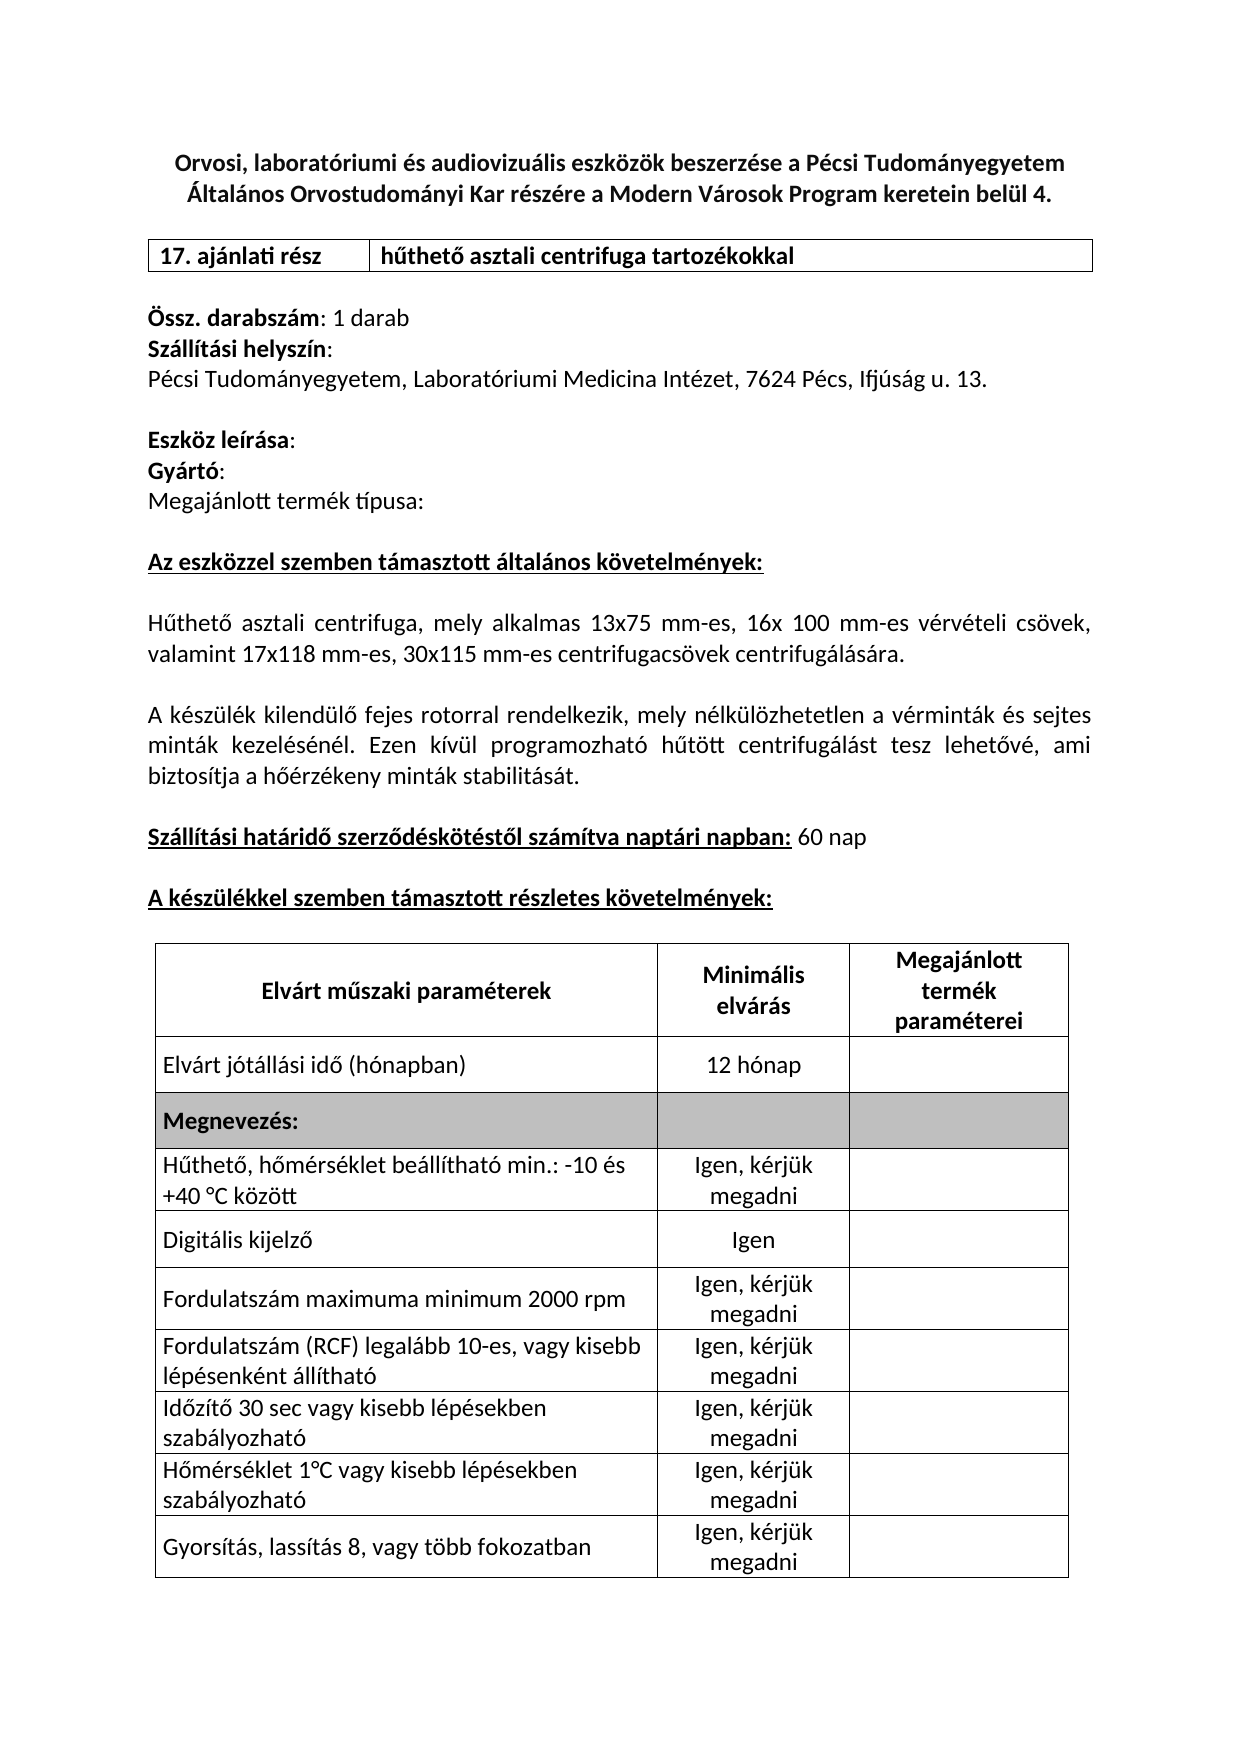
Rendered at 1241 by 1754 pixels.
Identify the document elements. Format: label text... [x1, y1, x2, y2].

table_cell [850, 1093, 1068, 1148]
table_header hűthető asztali centrifuga tartozékokkal [370, 240, 1092, 271]
table_cell Igen, kérjük megadni [658, 1454, 849, 1515]
table_cell Fordulatszám (RCF) legalább 10-es, vagy kisebb lépésenként állítható [156, 1330, 657, 1391]
table_cell Igen [658, 1211, 849, 1267]
table_header 17. ajánlati rész [149, 240, 369, 271]
text Össz. darabszám: 1 darab [148, 302, 1093, 333]
table_cell [850, 1149, 1068, 1210]
table_cell Igen, kérjük megadni [658, 1392, 849, 1453]
table_cell [850, 1392, 1068, 1453]
table_cell Igen, kérjük megadni [658, 1149, 849, 1210]
text Megajánlott termék típusa: [148, 485, 1093, 516]
table_cell [850, 1516, 1068, 1577]
text Eszköz leírása: [148, 424, 1093, 455]
table_cell Gyorsítás, lassítás 8, vagy több fokozatban [156, 1516, 657, 1577]
table_cell [850, 1268, 1068, 1329]
table_header Megajánlott termék paraméterei [850, 944, 1068, 1036]
text Gyártó: [148, 455, 1093, 485]
text Pécsi Tudományegyetem, Laboratóriumi Medicina Intézet, 7624 Pécs, Ifjúság u. 13. [148, 363, 1093, 394]
table_cell Igen, kérjük megadni [658, 1330, 849, 1391]
text A készülékkel szemben támasztott részletes követelmények: [148, 882, 1093, 913]
table_cell [850, 1454, 1068, 1515]
table_header Minimális elvárás [658, 944, 849, 1036]
text A készülék kilendülő fejes rotorral rendelkezik, mely nélkülözhetetlen a vérminták és sejtes minták kezelésénél. Ezen kívül programozható hűtött centrifugálást tesz lehetővé, ami biztosítja a hőérzékeny minták stabilitását. [148, 699, 1093, 791]
table_cell [850, 1211, 1068, 1267]
text Szállítási helyszín: [148, 333, 1093, 363]
table_cell 12 hónap [658, 1037, 849, 1092]
table_cell Fordulatszám maximuma minimum 2000 rpm [156, 1268, 657, 1329]
table_cell Hőmérséklet 1°C vagy kisebb lépésekben szabályozható [156, 1454, 657, 1515]
table_cell [850, 1330, 1068, 1391]
table_cell Időzítő 30 sec vagy kisebb lépésekben szabályozható [156, 1392, 657, 1453]
table_cell [850, 1037, 1068, 1092]
text Az eszközzel szemben támasztott általános követelmények: [148, 546, 1093, 577]
table_cell Igen, kérjük megadni [658, 1268, 849, 1329]
table_cell [658, 1093, 849, 1148]
table_cell Megnevezés: [156, 1093, 657, 1148]
text Hűthető asztali centrifuga, mely alkalmas 13x75 mm-es, 16x 100 mm-es vérvételi csövek, valamint 17x118 mm-es, 30x115 mm-es centrifugacsövek centrifugálására. [148, 607, 1093, 668]
table_header Elvárt műszaki paraméterek [156, 944, 657, 1036]
table_cell Elvárt jótállási idő (hónapban) [156, 1037, 657, 1092]
table_cell Digitális kijelző [156, 1211, 657, 1267]
table_cell Hűthető, hőmérséklet beállítható min.: -10 és +40 °C között [156, 1149, 657, 1210]
text Szállítási határidő szerződéskötéstől számítva naptári napban: 60 nap [148, 821, 1093, 852]
text Orvosi, laboratóriumi és audiovizuális eszközök beszerzése a Pécsi Tudományegyetem Általános Orvostudományi Kar részére a Modern Városok Program keretein belül 4. [148, 148, 1093, 209]
table_cell Igen, kérjük megadni [658, 1516, 849, 1577]
